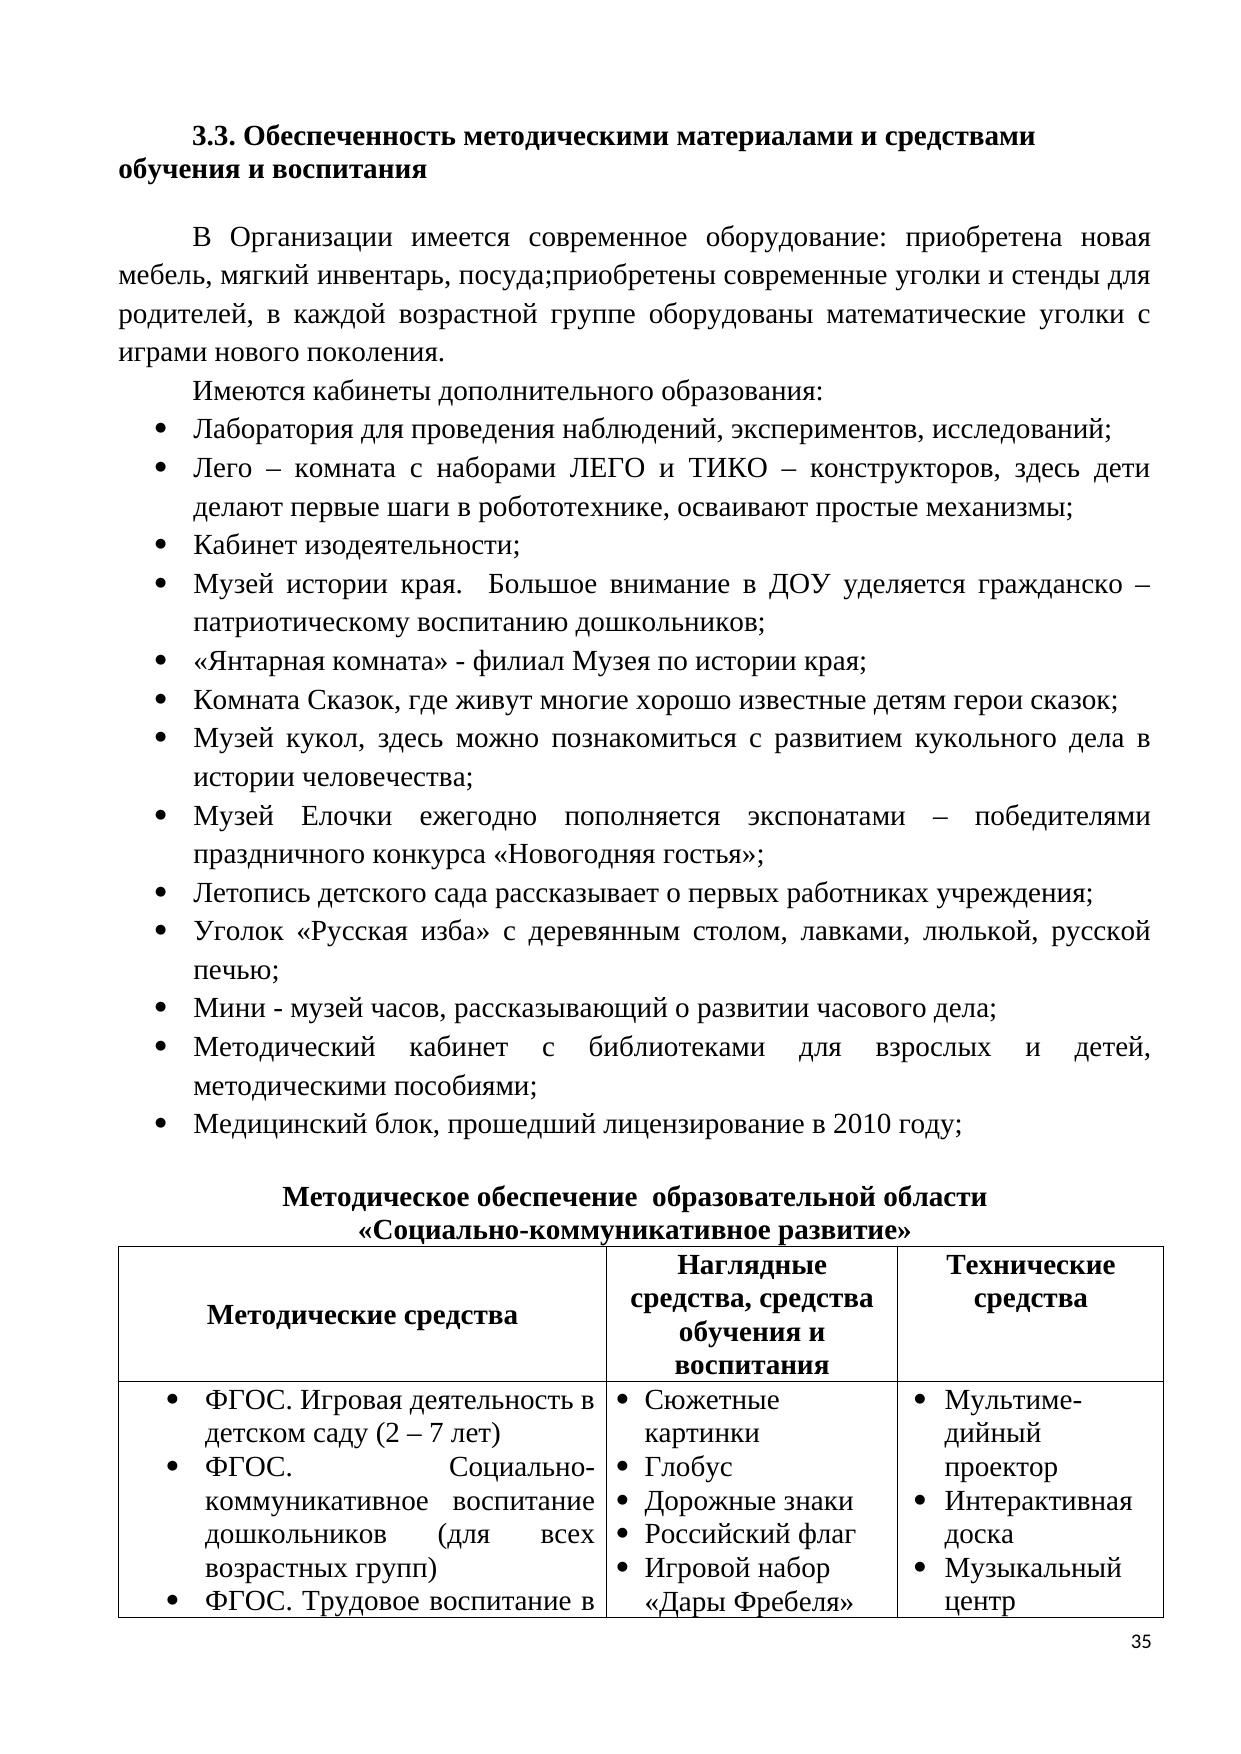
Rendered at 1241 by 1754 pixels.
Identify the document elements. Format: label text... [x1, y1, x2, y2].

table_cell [898, 1382, 1163, 1617]
list Уголок «Русская изба» с деревянным столом, лавками, люлькой, русской печью; [156, 913, 1152, 986]
list Летопись детского сада рассказывает о первых работниках учреждения; [156, 875, 1152, 908]
table_header Наглядные средства, средства обучения и воспитания [607, 1247, 897, 1381]
text Методическое обеспечение образовательной области [118, 1179, 1152, 1212]
list Методический кабинет с библиотеками для взрослых и детей, методическими пособиями; [156, 1029, 1152, 1101]
list Музей кукол, здесь можно познакомиться с развитием кукольного дела в истории человечества; [156, 720, 1152, 793]
list Музей Елочки ежегодно пополняется экспонатами – победителями праздничного конкурса «Новогодняя гостья»; [156, 798, 1152, 870]
table_header Технические средства [898, 1247, 1163, 1381]
list «Янтарная комната» - филиал Музея по истории края; [156, 643, 1152, 677]
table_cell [119, 1382, 606, 1617]
text 3.3. Обеспеченность методическими материалами и средствами обучения и воспитания [118, 118, 1152, 185]
list Медицинский блок, прошедший лицензирование в 2010 году; [156, 1106, 1152, 1140]
list Комната Сказок, где живут многие хорошо известные детям герои сказок; [156, 682, 1152, 715]
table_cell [607, 1382, 897, 1617]
list Лего – комната с наборами ЛЕГО и ТИКО – конструкторов, здесь дети делают первые шаги в робототехнике, осваивают простые механизмы; [156, 450, 1152, 522]
list Мини - музей часов, рассказывающий о развитии часового дела; [156, 991, 1152, 1024]
list Кабинет изодеятельности; [156, 527, 1152, 561]
table_header Методические средства [119, 1247, 606, 1381]
list Музей истории края. Большое внимание в ДОУ уделяется гражданско – патриотическому воспитанию дошкольников; [156, 566, 1152, 638]
list Лаборатория для проведения наблюдений, экспериментов, исследований; [156, 411, 1152, 445]
text Имеются кабинеты дополнительного образования: [118, 373, 1152, 406]
text В Организации имеется современное оборудование: приобретена новая мебель, мягкий инвентарь, посуда;приобретены современные уголки и стенды для родителей, в каждой возрастной группе оборудованы математические уголки с играми нового поколения. [118, 219, 1152, 368]
text «Социально-коммуникативное развитие» [118, 1212, 1152, 1246]
